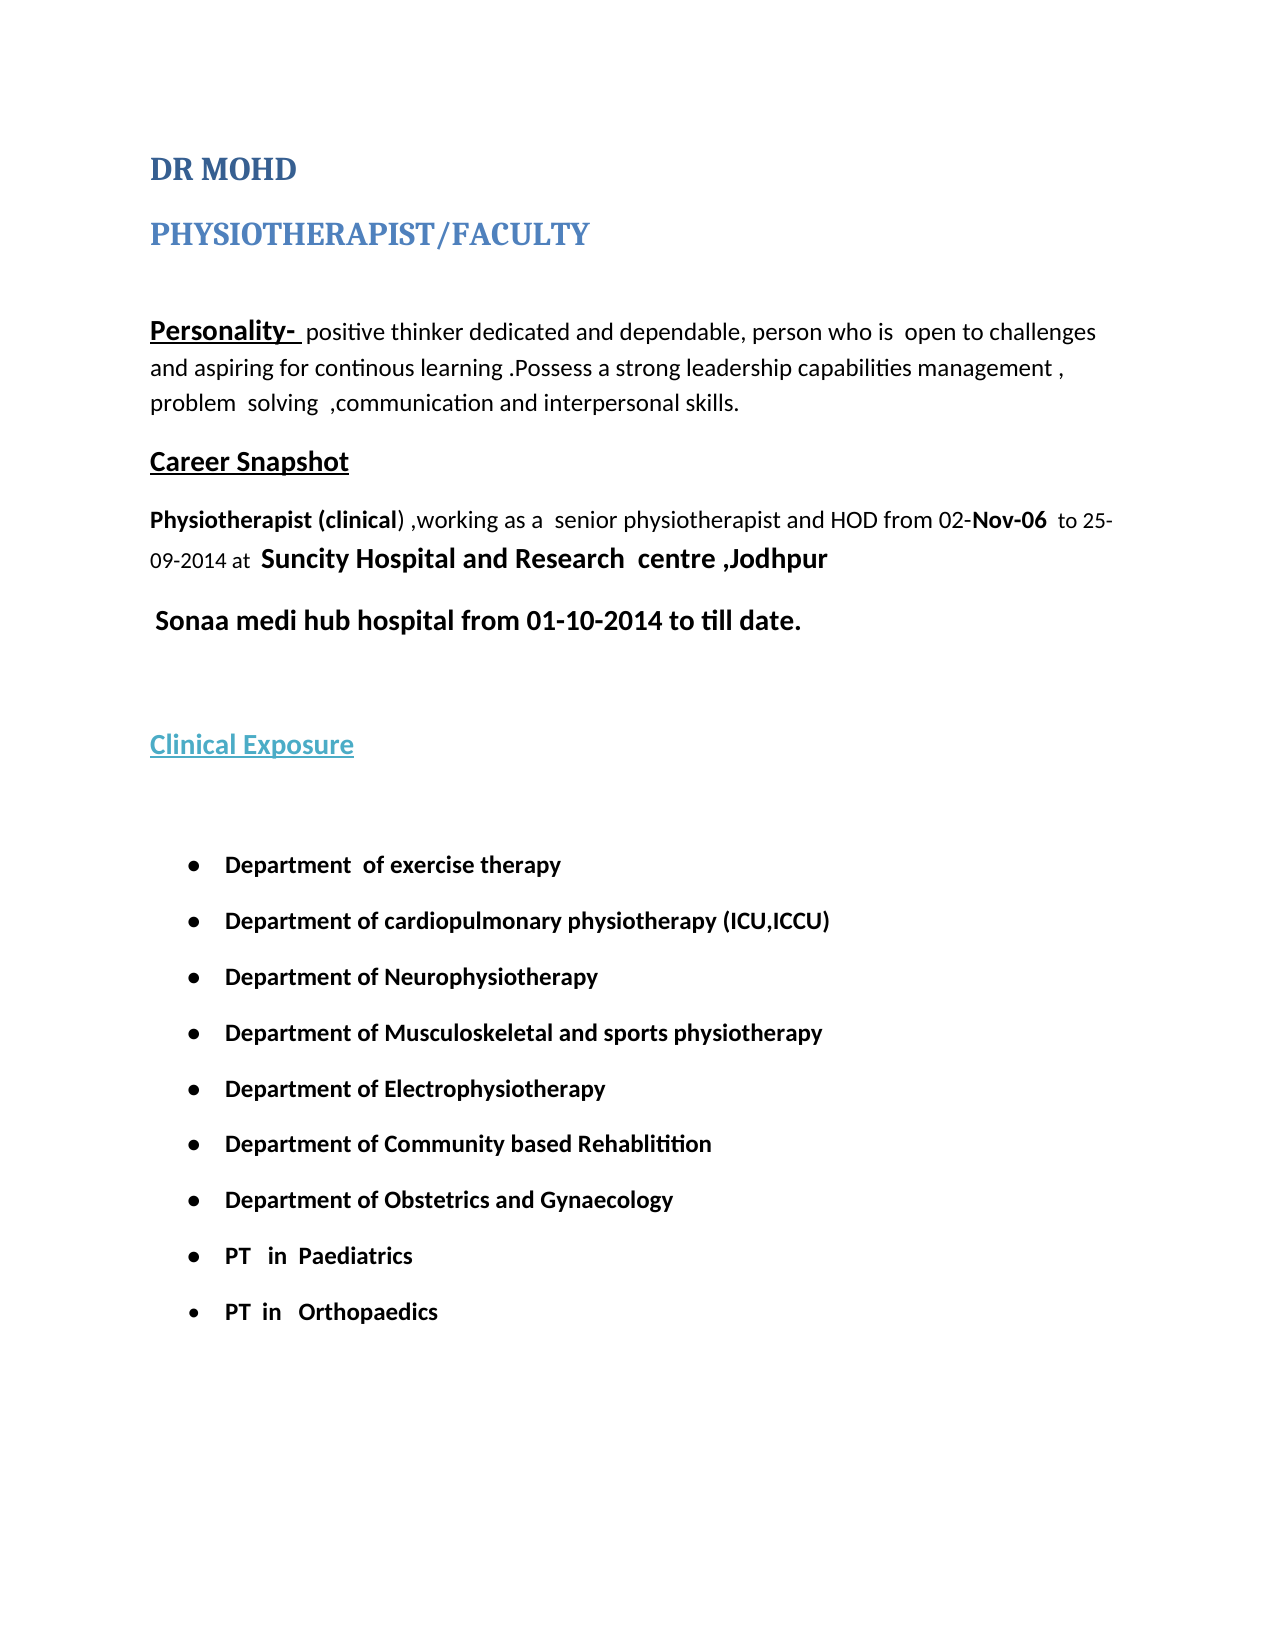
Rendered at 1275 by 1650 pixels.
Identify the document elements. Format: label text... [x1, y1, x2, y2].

list Department of exercise therapy [187, 849, 1125, 880]
list Department of Musculoskeletal and sports physiotherapy [187, 1017, 1125, 1047]
list Department of Obstetrics and Gynaecology [187, 1184, 1125, 1215]
text Clinical Exposure [150, 726, 1125, 761]
list PT in Orthopaedics [187, 1296, 1125, 1327]
text PHYSIOTHERAPIST/FACULTY [150, 215, 1125, 253]
text Sonaa medi hub hospital from 01-10-2014 to till date. [150, 602, 1125, 638]
text Career Snapshot [150, 443, 1125, 478]
list Department of Community based Rehablitition [187, 1128, 1125, 1159]
text DR MOHD [150, 150, 1125, 188]
text Personality- positive thinker dedicated and dependable, person who is open to challenges and aspiring for continous learning .Possess a strong leadership capabilities management , problem solving ,communication and interpersonal skills. [150, 312, 1125, 418]
list Department of cardiopulmonary physiotherapy (ICU,ICCU) [187, 905, 1125, 936]
list PT in Paediatrics [187, 1240, 1125, 1271]
text Physiotherapist (clinical) ,working as a senior physiotherapist and HOD from 02-Nov-06 to 25-09-2014 at Suncity Hospital and Research centre ,Jodhpur [150, 505, 1125, 576]
list Department of Neurophysiotherapy [187, 961, 1125, 992]
list Department of Electrophysiotherapy [187, 1073, 1125, 1103]
